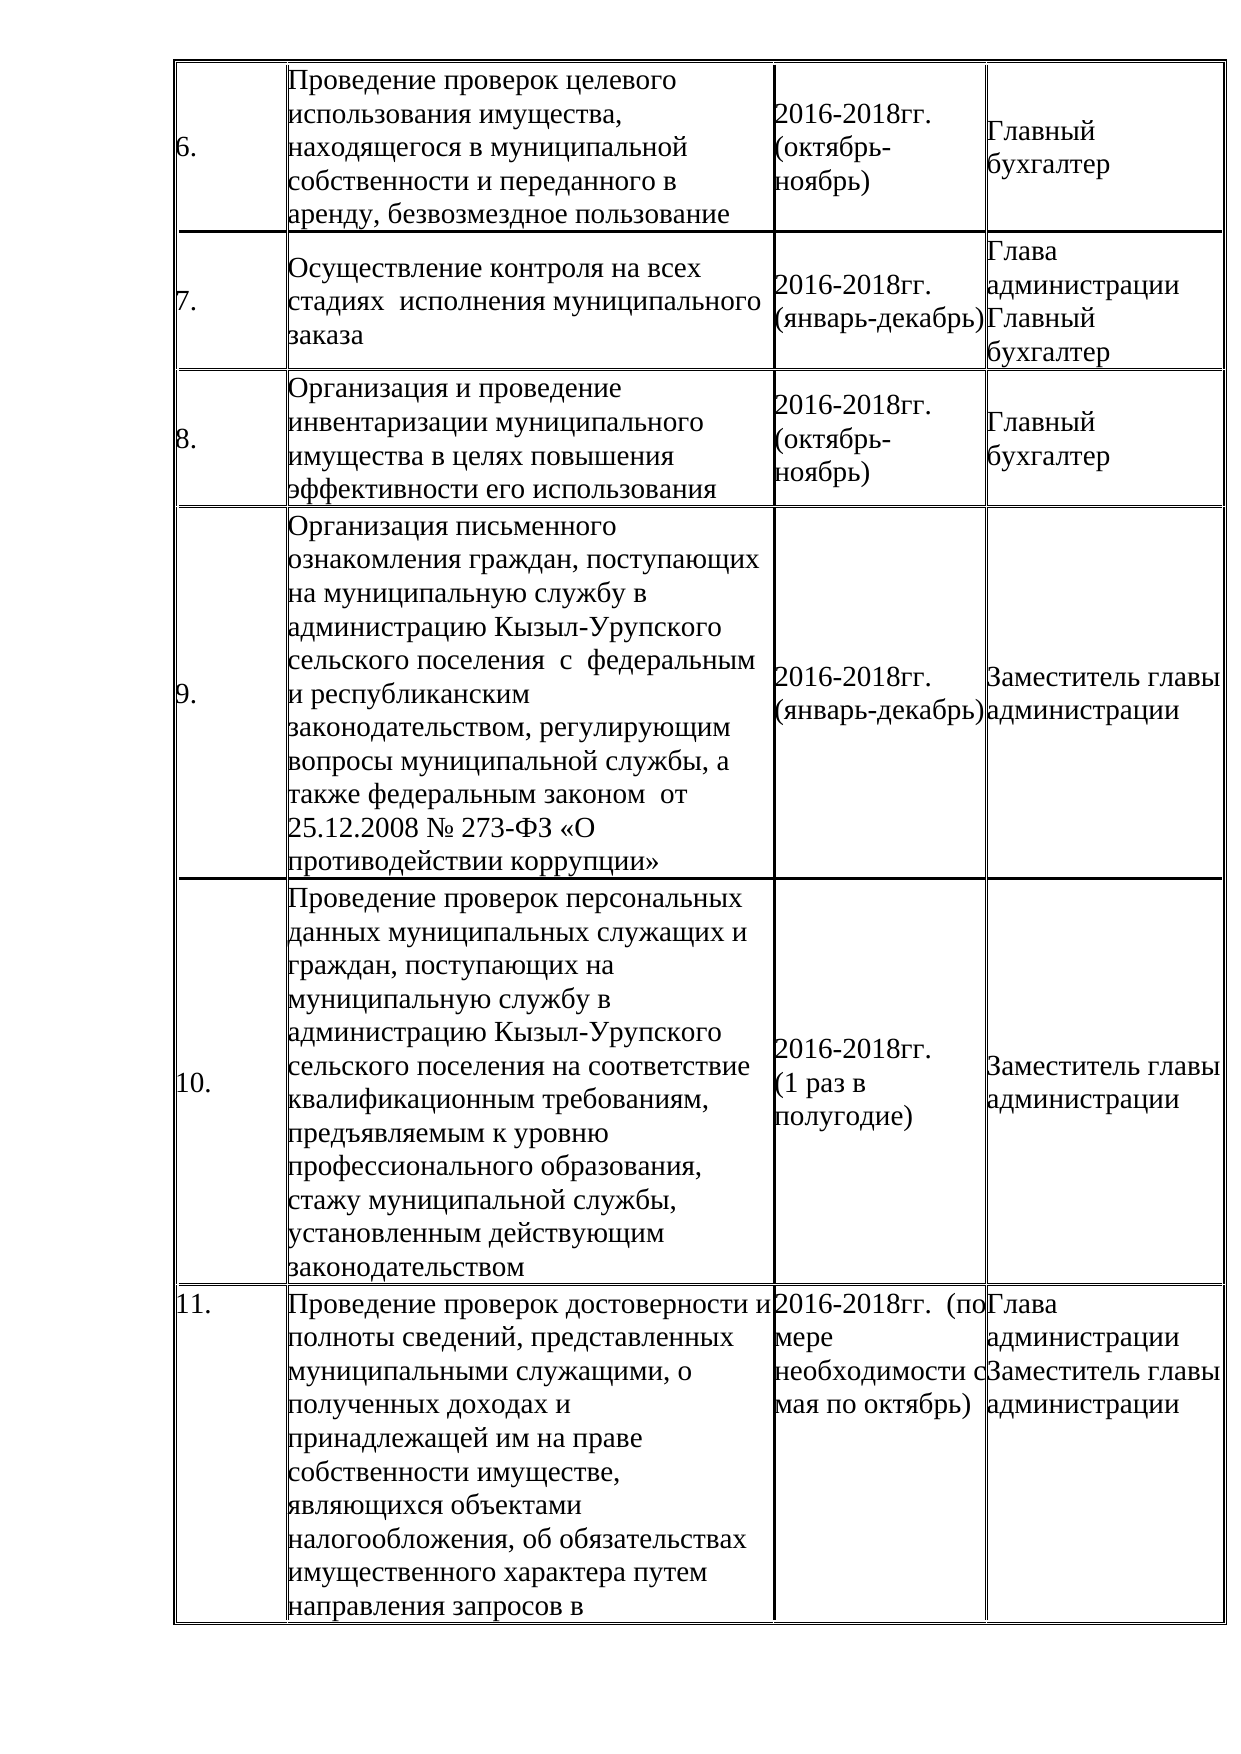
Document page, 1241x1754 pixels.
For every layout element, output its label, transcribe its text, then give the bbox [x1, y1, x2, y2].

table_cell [774, 1286, 986, 1621]
table_cell 10. [177, 877, 286, 1283]
table_cell Глава администрации Главный бухгалтер [988, 230, 1223, 367]
table_cell 7. [177, 230, 286, 367]
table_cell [986, 1283, 1225, 1621]
table_cell Заместитель главы администрации [988, 877, 1223, 1283]
table_cell 2016-2018гг. (октябрь-ноябрь) [774, 63, 986, 230]
table_cell 2016-2018гг. (октябрь-ноябрь) [776, 371, 985, 505]
table_cell Осуществление контроля на всех стадиях исполнения муниципального заказа [289, 233, 773, 367]
table_cell 6. [177, 63, 287, 230]
table_cell 8. [177, 368, 286, 505]
table_cell Проведение проверок целевого использования имущества, находящегося в муниципальной собственности и переданного в аренду, безвозмездное пользование [288, 61, 774, 230]
table_cell 2016-2018гг. (январь-декабрь) [776, 508, 985, 877]
table_cell Заместитель главы администрации [986, 505, 1225, 877]
table_cell Главный бухгалтер [988, 368, 1224, 505]
table_cell 2016-2018гг. (1 раз в полугодие) [776, 880, 985, 1283]
table_cell 9. [175, 505, 287, 877]
table_cell Организация и проведение инвентаризации муниципального имущества в целях повышения эффективности его использования [289, 371, 773, 505]
table_cell 2016-2018гг. (январь-декабрь) [776, 233, 985, 367]
table_cell 11. [175, 1283, 287, 1621]
table_cell Организация письменного ознакомления граждан, поступающих на муниципальную службу в администрацию Кызыл-Урупского сельского поселения с федеральным и республиканским законодательством, регулирующим вопросы муниципальной службы, а также федеральным законом от 25.12.2008 № 273-ФЗ «О противодействии коррупции» [289, 508, 773, 877]
table_cell Главный бухгалтер [986, 63, 1223, 230]
table_cell Проведение проверок персональных данных муниципальных служащих и граждан, поступающих на муниципальную службу в администрацию Кызыл-Урупского сельского поселения на соответствие квалификационным требованиям, предъявляемым к уровню профессионального образования, стажу муниципальной службы, установленным действующим законодательством [289, 880, 773, 1283]
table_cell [288, 1286, 774, 1621]
